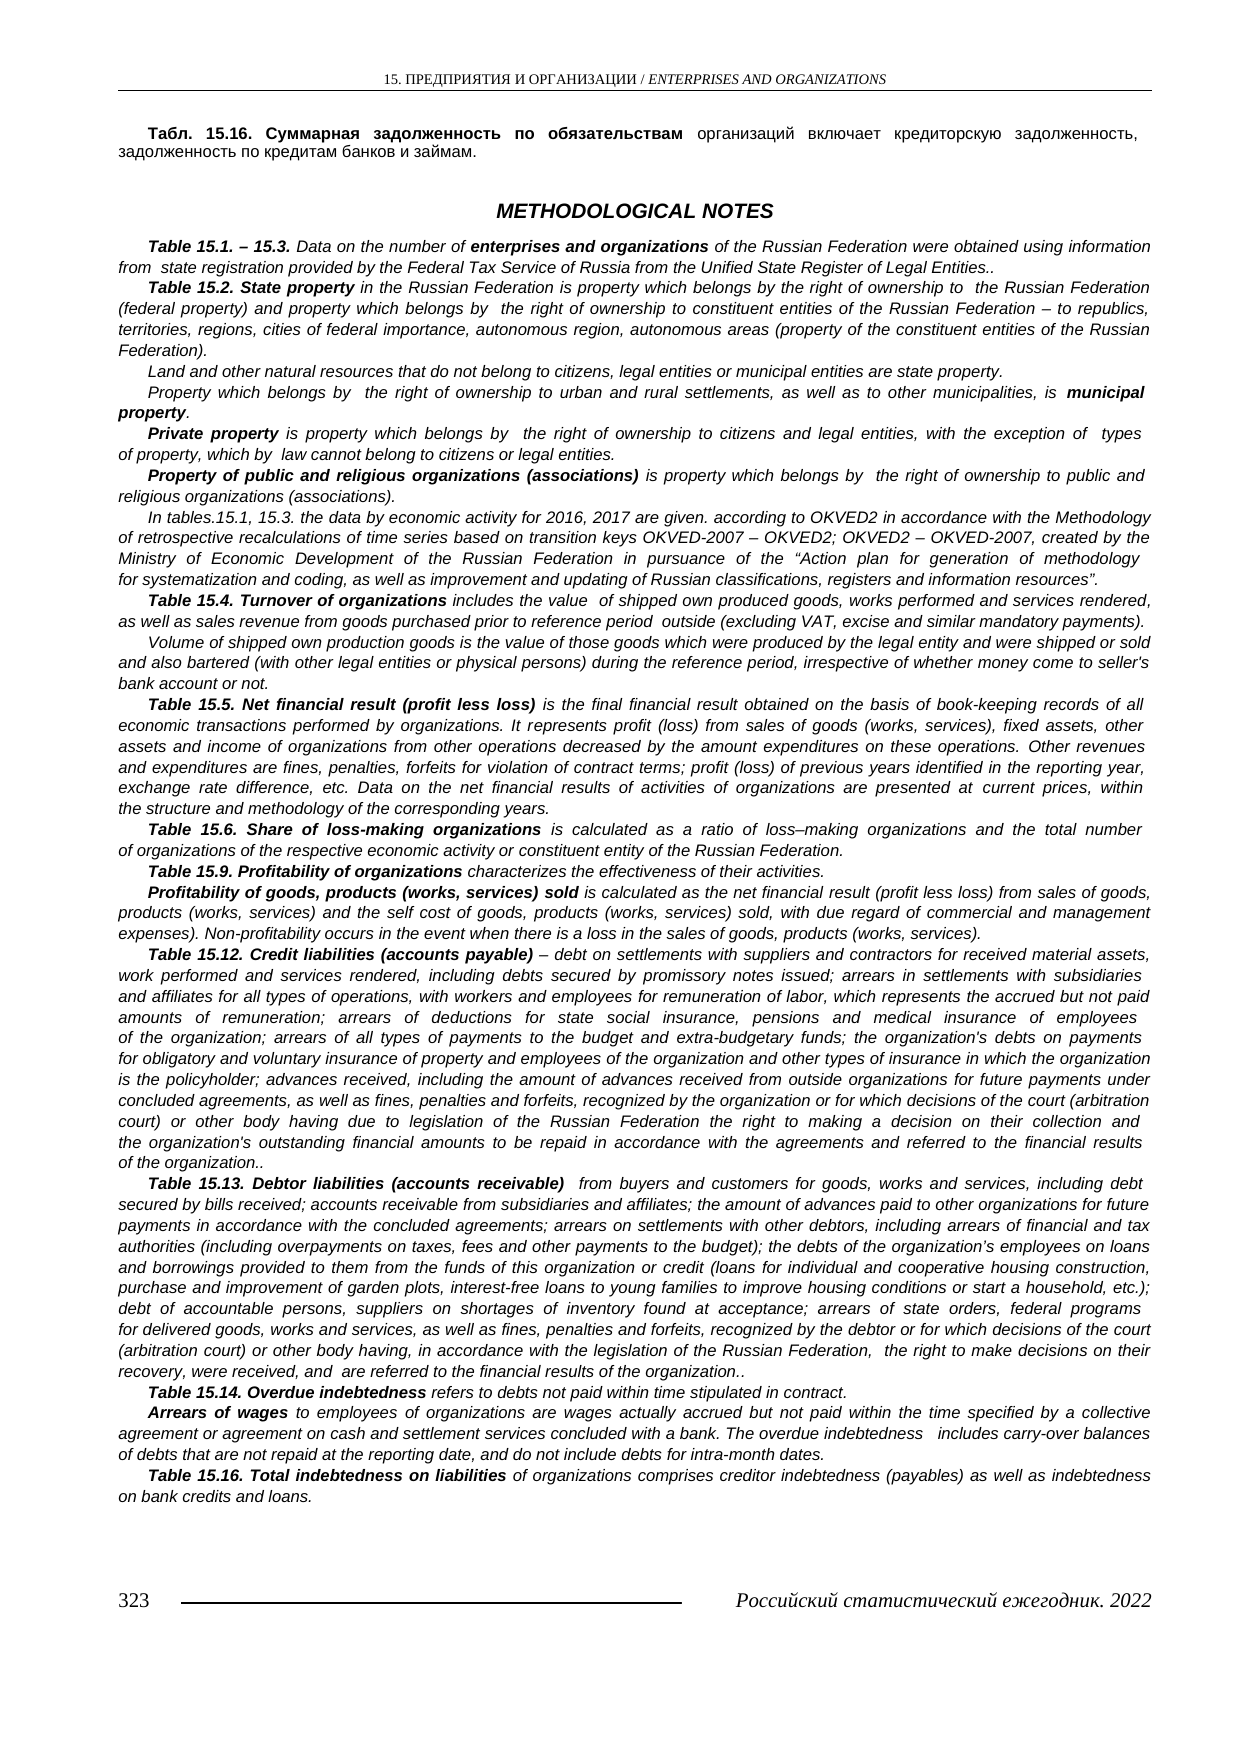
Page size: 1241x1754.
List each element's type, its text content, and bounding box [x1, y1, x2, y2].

text Table 15.2. State property in the Russian Federation is property which belongs by the right of ownership to the Russian Federation (federal property) and property which belongs by the right of ownership to constituent entities of the Russian Federation – to republics, territories, regions, cities of federal importance, autonomous region, autonomous areas (property of the constituent entities of the Russian Federation). [118, 277, 1152, 361]
text Table 15.14. Overdue indebtedness refers to debts not paid within time stipulated in contract. [118, 1381, 1152, 1402]
text Table 15.13. Debtor liabilities (accounts receivable) from buyers and customers for goods, works and services, including debt secured by bills received; accounts receivable from subsidiaries and affiliates; the amount of advances paid to other organizations for future payments in accordance with the concluded agreements; arrears on settlements with other debtors, including arrears of financial and tax authorities (including overpayments on taxes, fees and other payments to the budget); the debts of the organization’s employees on loans and borrowings provided to them from the funds of this organization or credit (loans for individual and cooperative housing construction, purchase and improvement of garden plots, interest-free loans to young families to improve housing conditions or start a household, etc.); debt of accountable persons, suppliers on shortages of inventory found at acceptance; arrears of state orders, federal programs for delivered goods, works and services, as well as fines, penalties and forfeits, recognized by the debtor or for which decisions of the court (arbitration court) or other body having, in accordance with the legislation of the Russian Federation, the right to make decisions on their recovery, were received, and are referred to the financial results of the organization.. [118, 1173, 1152, 1381]
text Table 15.4. Turnover of organizations includes the value of shipped own produced goods, works performed and services rendered, аs well as sales revenue from goods purchased prior to reference period outside (excluding VAT, excise and similar mandatory payments). [118, 590, 1152, 631]
text Profitability of goods, products (works, services) sold is calculated as the net financial result (profit less loss) from sales of goods, products (works, services) and the self cost of goods, products (works, services) sold, with due regard of commercial and management expenses). Non-profitability occurs in the event when there is a loss in the sales of goods, products (works, services). [118, 881, 1152, 944]
text Table 15.16. Total indebtedness on liabilities of organizations comprises creditor indebtedness (payables) as well as indebtedness on bank credits and loans. [118, 1465, 1152, 1506]
text Volume of shipped own production goods is the value of those goods which were produced by the legal entity and were shipped or sold and also bartered (with other legal entities or physical persons) during the reference period, irrespective of whether money come to seller's bank account or not. [118, 631, 1152, 694]
text Arrears of wages to employees of organizations are wages actually accrued but not paid within the time specified by a collective agreement or agreement on cash and settlement services concluded with a bank. The overdue indebtedness includes carry-over balances of debts that are not repaid at the reporting date, and do not include debts for intra-month dates. [118, 1402, 1152, 1465]
text Table 15.1. – 15.3. Data on the number of enterprises and organizations of the were obtained using information from state registration provided by the Federal Tax Service of from the Register of Legal Entities.. [118, 236, 1152, 277]
text Table 15.9. Profitability of organizations characterizes the effectiveness of their activities. [118, 861, 1152, 881]
text Land and other natural resources that do not belong to citizens, legal entities or municipal entities are state property. [118, 361, 1152, 381]
text Private property is property which belongs by the right of ownership to citizens and legal entities, with the exception of types of property, which by law cannot belong to citizens or legal entities. [118, 423, 1152, 465]
text Table 15.5. Net financial result (profit less loss) is the final financial result obtained on the basis of book-keeping records of all economic transactions performed by organizations. It represents profit (loss) from sales of goods (works, services), fixed assets, other assets and income of organizations from other operations decreased by the amount expenditures on these operations. Other revenues and expenditures are fines, penalties, forfeits for violation of contract terms; profit (loss) of previous years identified in the reporting year, exchange rate difference, etc. Data on the net financial results of activities of organizations are presented at current prices, within the structure and methodology of the corresponding years. [118, 694, 1152, 819]
text METHODOLOGICAL NOTES [118, 199, 1152, 223]
text In tables.15.1, 15.3. the data by economic activity for 2016, 2017 are given. according to OKVED2 in accordance with the Methodology of retrospective recalculations of time series based on transition keys OKVED-2007 – OKVED2; OKVED2 – OKVED-2007, created by the Ministry of Economic Development of the Russian Federation in pursuance of the “Action plan for generation of methodology for systematization and coding, as well as improvement and updating of Russian classifications, registers and information resources”. [118, 506, 1152, 590]
text Table 15.6. Share of loss-making organizations is calculated as a ratio of loss–making organizations and the total number of organizations of the respective economic activity or constituent entity of the . [118, 819, 1152, 861]
text Property of public and religious organizations (associations) is property which belongs by the right of ownership to public and religious organizations (associations). [118, 465, 1152, 506]
text Property which belongs by the right of ownership to urban and rural settlements, as well as to other municipalities, is municipal property. [118, 381, 1152, 423]
text Табл. 15.16. Суммарная задолженность по обязательствам организаций включает кредиторскую задолженность, задолженность по кредитам банков и займам. [118, 124, 1152, 162]
text Table 15.12. Credit liabilities (accounts payable) – debt on settlements with suppliers and contractors for received material assets, work performed and services rendered, including debts secured by promissory notes issued; arrears in settlements with subsidiaries and affiliates for all types of operations, with workers and employees for remuneration of labor, which represents the accrued but not paid amounts of remuneration; arrears of deductions for state social insurance, pensions and medical insurance of employees of the organization; arrears of all types of payments to the budget and extra-budgetary funds; the organization's debts on payments for obligatory and voluntary insurance of property and employees of the organization and other types of insurance in which the organization is the policyholder; advances received, including the amount of advances received from outside organizations for future payments under concluded agreements, as well as fines, penalties and forfeits, recognized by the organization or for which decisions of the court (arbitration court) or other body having due to legislation of the Russian Federation the right to making a decision on their collection and the organization's outstanding financial amounts to be repaid in accordance with the agreements and referred to the financial results of the organization.. [118, 944, 1152, 1173]
